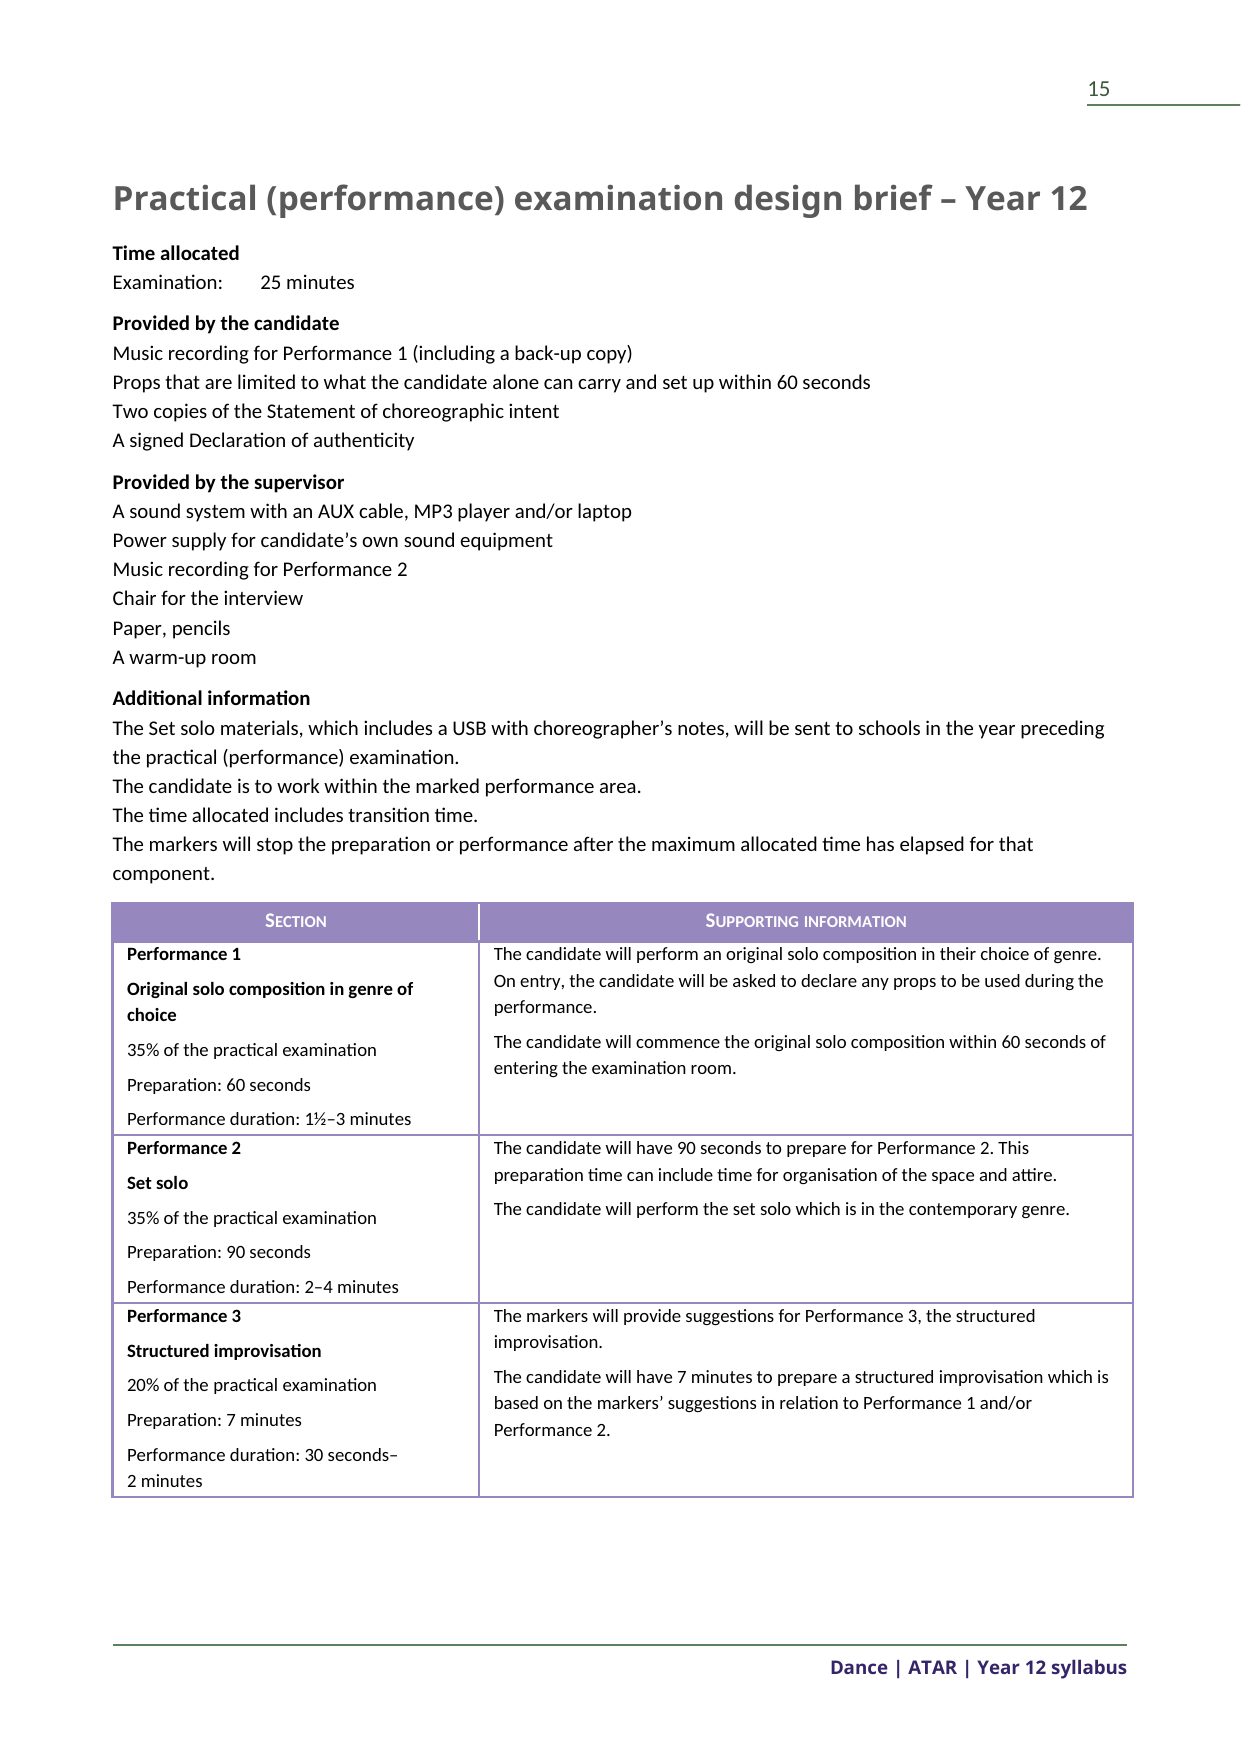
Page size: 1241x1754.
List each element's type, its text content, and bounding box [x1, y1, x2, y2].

text The candidate is to work within the marked performance area. [112, 773, 1127, 798]
table_cell Performance 1 Original solo composition in genre of choice 35% of the practical examination Preparation: 60 seconds Performance duration: 1½–3 minutes [114, 943, 478, 1134]
table_cell Performance 3 Structured improvisation 20% of the practical examination Preparation: 7 minutes Performance duration: 30 seconds– 2 minutes [114, 1304, 478, 1496]
text Props that are limited to what the candidate alone can carry and set up within 60 seconds [112, 369, 1127, 394]
text Provided by the supervisor [112, 469, 1127, 494]
table_cell The candidate will perform an original solo composition in their choice of genre. On entry, the candidate will be asked to declare any props to be used during the performance. The candidate will commence the original solo composition within 60 seconds of entering the examination room. [480, 943, 1132, 1134]
table_cell Performance 2 Set solo 35% of the practical examination Preparation: 90 seconds Performance duration: 2–4 minutes [114, 1136, 478, 1302]
text Provided by the candidate [112, 311, 1127, 336]
text A warm-up room [112, 644, 1127, 669]
table_header Section [114, 904, 478, 940]
text The markers will stop the preparation or performance after the maximum allocated time has elapsed for that component. [112, 831, 1127, 886]
text The time allocated includes transition time. [112, 802, 1127, 828]
text A signed Declaration of authenticity [112, 427, 1127, 453]
table_header Supporting information [480, 904, 1132, 940]
text Paper, pencils [112, 615, 1127, 640]
subtitle Practical (performance) examination design brief – Year 12 [112, 175, 1127, 220]
text The Set solo materials, which includes a USB with choreographer’s notes, will be sent to schools in the year preceding the practical (performance) examination. [112, 715, 1127, 769]
text Time allocated [112, 240, 1127, 265]
text Additional information [112, 686, 1127, 711]
table_cell The markers will provide suggestions for Performance 3, the structured improvisation. The candidate will have 7 minutes to prepare a structured improvisation which is based on the markers’ suggestions in relation to Performance 1 and/or Performance 2. [480, 1304, 1132, 1496]
text Two copies of the Statement of choreographic intent [112, 398, 1127, 423]
text Music recording for Performance 2 [112, 556, 1127, 582]
table_cell The candidate will have 90 seconds to prepare for Performance 2. This preparation time can include time for organisation of the space and attire. The candidate will perform the set solo which is in the contemporary genre. [480, 1136, 1132, 1302]
text A sound system with an AUX cable, MP3 player and/or laptop [112, 498, 1127, 523]
text Chair for the interview [112, 586, 1127, 611]
text Power supply for candidate’s own sound equipment [112, 527, 1127, 553]
text Music recording for Performance 1 (including a back-up copy) [112, 340, 1127, 365]
text Examination: 25 minutes [112, 269, 1127, 294]
